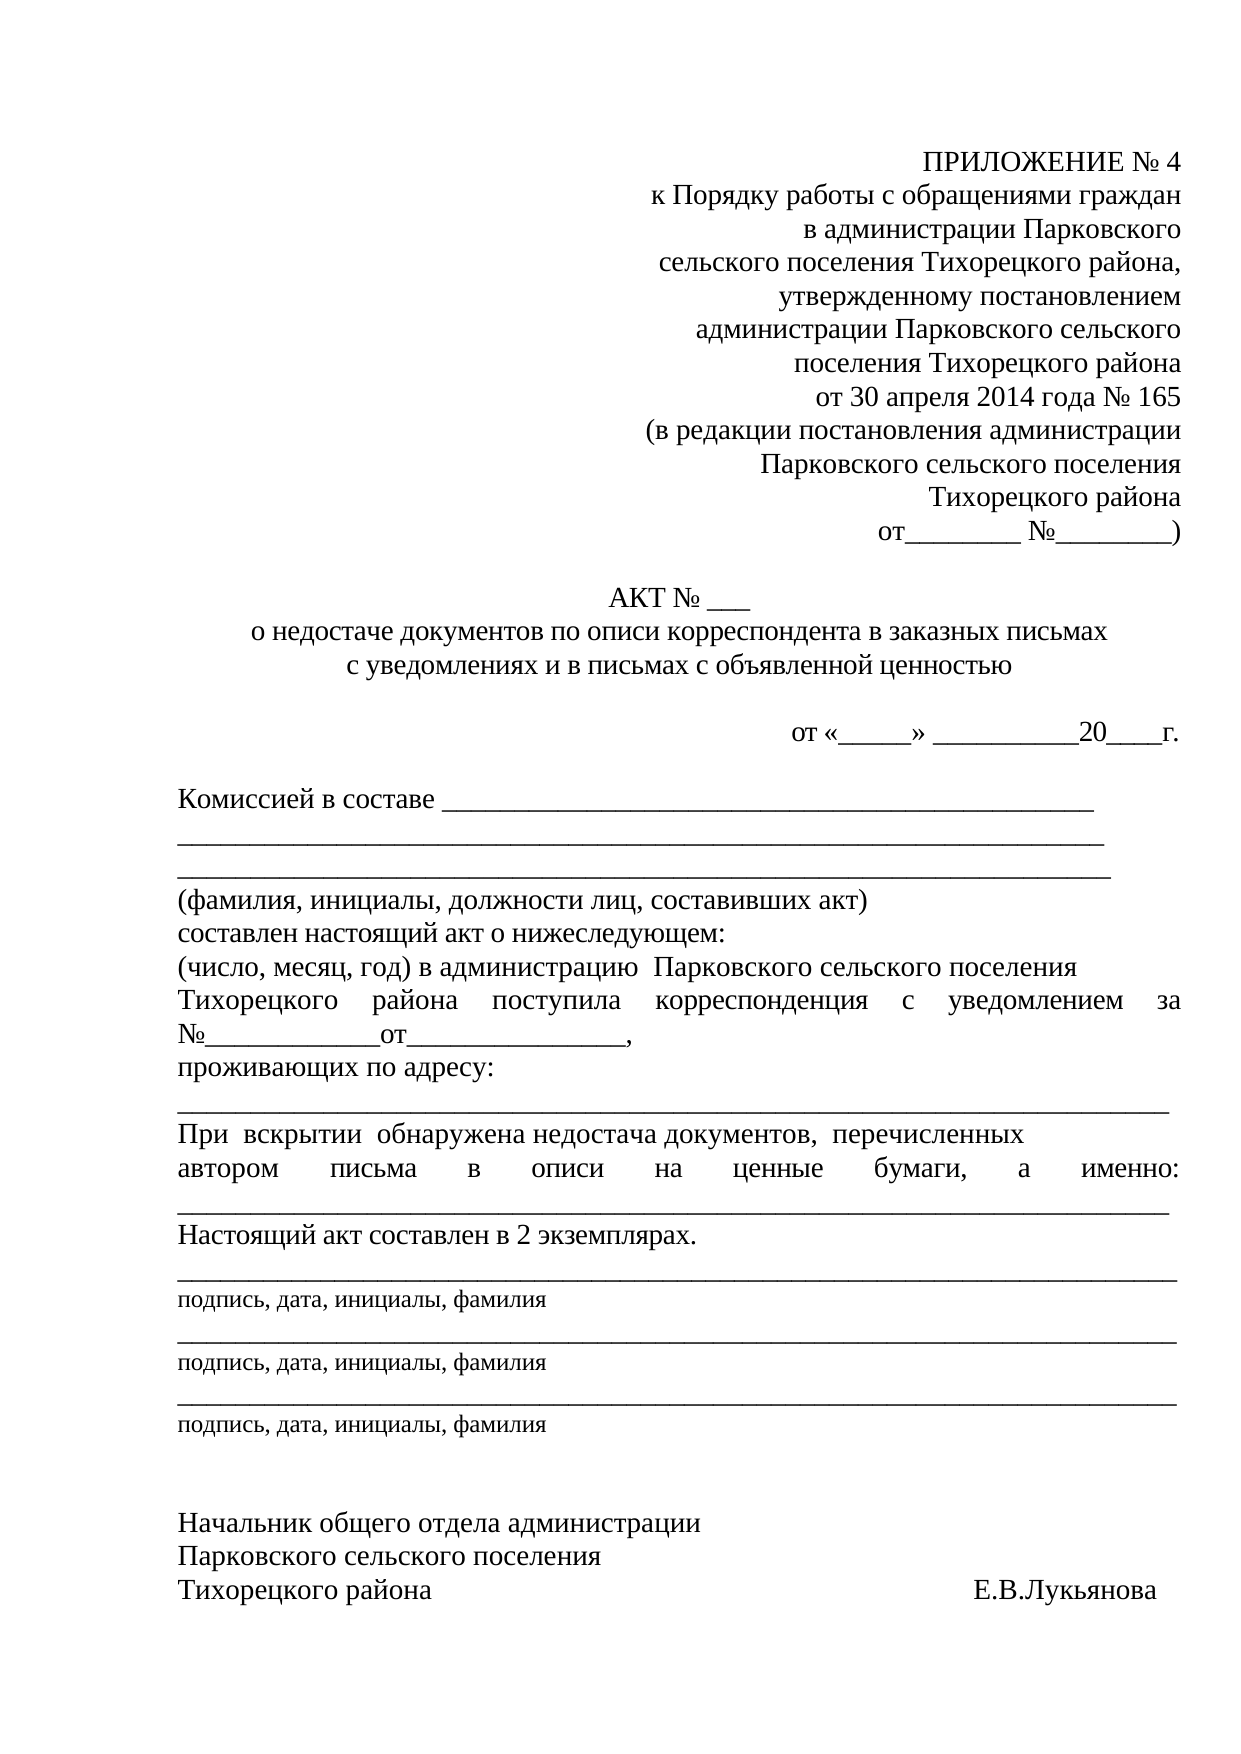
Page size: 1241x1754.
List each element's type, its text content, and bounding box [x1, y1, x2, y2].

text Начальник общего отдела администрации [177, 1505, 1181, 1538]
text Парковского сельского поселения [177, 446, 1181, 479]
text Комиссией в составе _____________________________________________ [177, 781, 1181, 815]
text сельского поселения Тихорецкого района, [177, 244, 1181, 278]
text автором письма в описи на ценные бумаги, а именно: ____________________________________________________________________ [177, 1150, 1181, 1217]
text в администрации Парковского [177, 211, 1181, 244]
text ПРИЛОЖЕНИЕ № 4 [177, 144, 1181, 177]
text _____________________________________________________________________ [177, 1313, 1181, 1347]
text При вскрытии обнаружена недостача документов, перечисленных [177, 1117, 1181, 1150]
text к Порядку работы с обращениями граждан [177, 177, 1181, 211]
text Парковского сельского поселения [177, 1538, 1181, 1572]
text подпись, дата, инициалы, фамилия [177, 1409, 1181, 1438]
text ______________________________________________________________________ [177, 1251, 1181, 1284]
text (число, месяц, год) в администрацию Парковского сельского поселения [177, 949, 1181, 982]
text утвержденному постановлением [177, 278, 1181, 312]
text АКТ № ___ [177, 580, 1181, 613]
text Тихорецкого района поступила корреспонденция с уведомлением за №____________от_______________, [177, 982, 1181, 1049]
text от «_____» __________20____г. [177, 714, 1181, 748]
text администрации Парковского сельского [177, 312, 1181, 345]
text о недостаче документов по описи корреспондента в заказных письмах [177, 613, 1181, 647]
text (фамилия, инициалы, должности лиц, составивших акт) [177, 882, 1181, 915]
text ________________________________________________________________ [177, 848, 1181, 882]
text подпись, дата, инициалы, фамилия [177, 1284, 1181, 1313]
text (в редакции постановления администрации [177, 412, 1181, 446]
text Тихорецкого района [177, 479, 1181, 513]
text Тихорецкого района Е.В.Лукьянова [177, 1572, 1181, 1605]
text от________ №________) [177, 513, 1181, 546]
text Настоящий акт составлен в 2 экземплярах. [177, 1217, 1181, 1251]
text проживающих по адресу: [177, 1049, 1181, 1083]
text ________________________________________________________________ [177, 815, 1181, 848]
text составлен настоящий акт о нижеследующем: [177, 915, 1181, 949]
text _____________________________________________________________________ [177, 1375, 1181, 1409]
text подпись, дата, инициалы, фамилия [177, 1347, 1181, 1375]
text от 30 апреля 2014 года № 165 [177, 379, 1181, 412]
text поселения Тихорецкого района [177, 345, 1181, 379]
text с уведомлениях и в письмах с объявленной ценностью [177, 647, 1181, 681]
text ____________________________________________________________________ [177, 1083, 1181, 1117]
